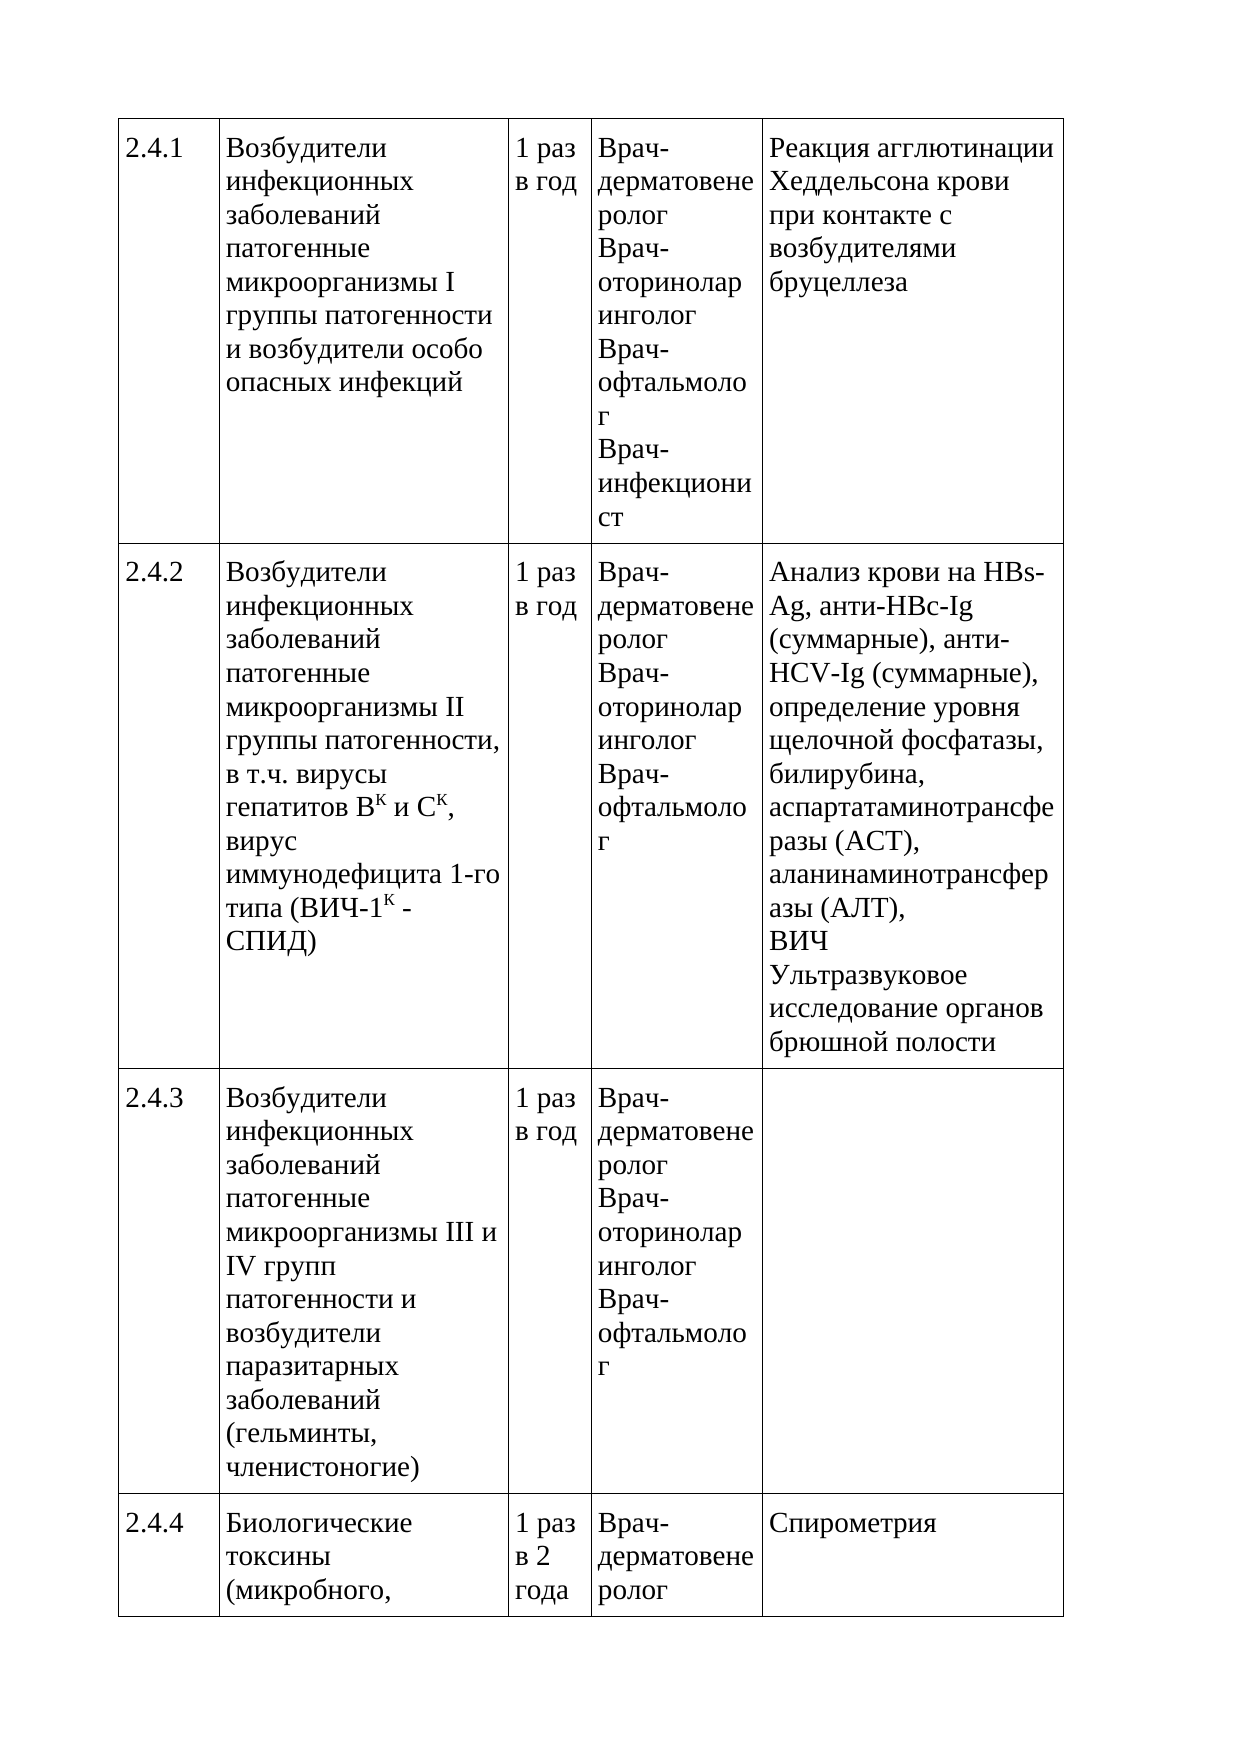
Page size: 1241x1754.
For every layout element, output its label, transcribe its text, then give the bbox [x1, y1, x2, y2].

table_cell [592, 1494, 762, 1616]
table_cell 2.4.4 [119, 1494, 219, 1616]
table_cell 1 раз в 2 года [509, 1494, 591, 1616]
table_cell Врач-дерматовенеролог Врач-оториноларинголог Врач-офтальмолог [592, 1069, 762, 1493]
table_cell 1 раз в год [509, 1069, 591, 1493]
table_cell Врач-дерматовенеролог Врач-оториноларинголог Врач-офтальмолог [592, 544, 762, 1068]
table_cell 2.4.3 [119, 1069, 219, 1493]
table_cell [220, 1494, 508, 1616]
table_cell Врач-дерматовенеролог Врач-оториноларинголог Врач-офтальмолог Врач-инфекционист [592, 119, 762, 543]
table_cell Возбудители инфекционных заболеваний патогенные микроорганизмы II группы патогенности, в т.ч. вирусы гепатитов BК и CК, вирус иммунодефицита 1-го типа (ВИЧ-1К - СПИД) [220, 544, 508, 1068]
table_cell Анализ крови на HBs-Ag, анти-HBc-Ig (суммарные), анти-HCV-Ig (суммарные), определение уровня щелочной фосфатазы, билирубина, аспартатаминотрансферазы (АСТ), аланинаминотрансферазы (АЛТ), ВИЧ Ультразвуковое исследование органов брюшной полости [763, 544, 1063, 1068]
table_cell 2.4.1 [119, 119, 219, 543]
table_cell 1 раз в год [509, 119, 591, 543]
table_cell 2.4.2 [119, 544, 219, 1068]
table_cell [763, 1069, 1063, 1493]
table_cell Возбудители инфекционных заболеваний патогенные микроорганизмы I группы патогенности и возбудители особо опасных инфекций [220, 119, 508, 543]
table_cell Реакция агглютинации Хеддельсона крови при контакте с возбудителями бруцеллеза [763, 119, 1063, 543]
table_cell Возбудители инфекционных заболеваний патогенные микроорганизмы III и IV групп патогенности и возбудители паразитарных заболеваний (гельминты, членистоногие) [220, 1069, 508, 1493]
table_cell Спирометрия [763, 1494, 1063, 1616]
table_cell 1 раз в год [509, 544, 591, 1068]
